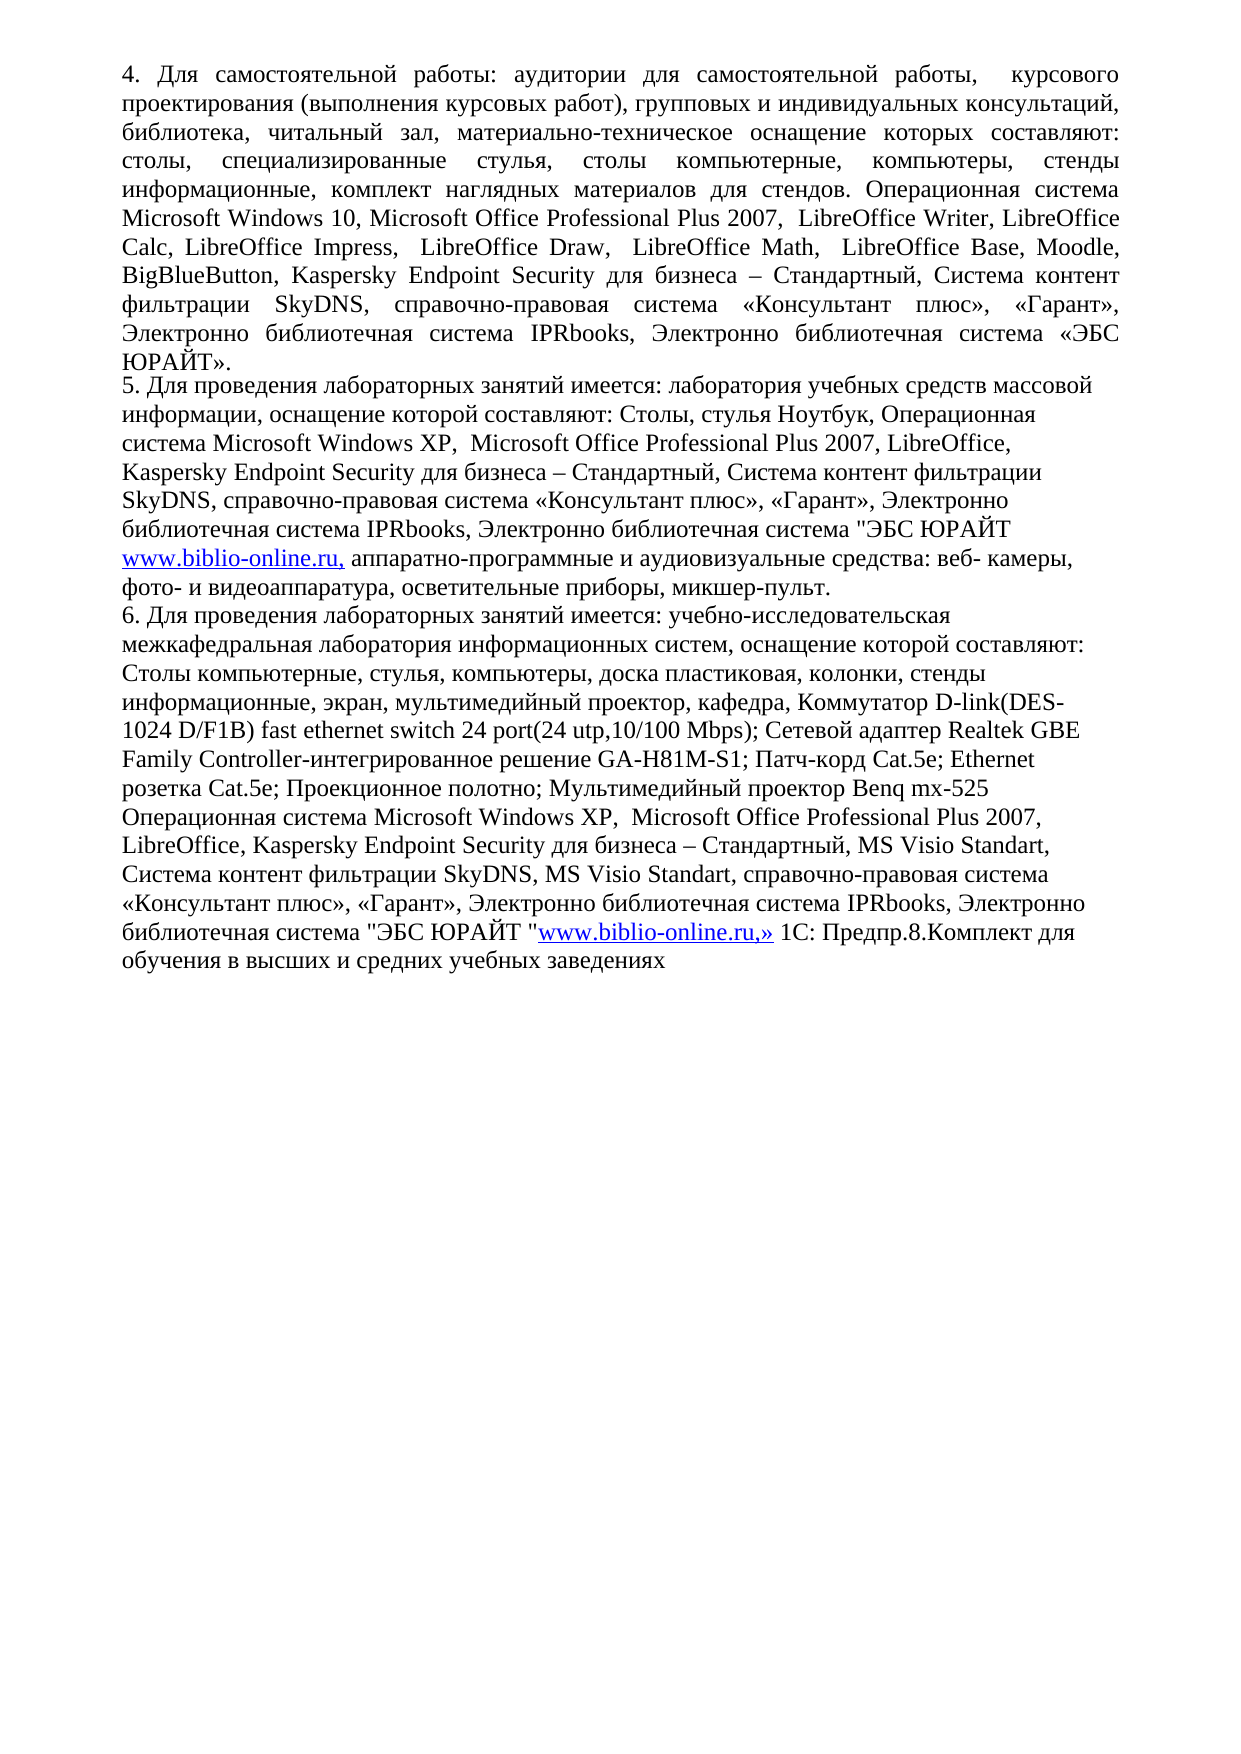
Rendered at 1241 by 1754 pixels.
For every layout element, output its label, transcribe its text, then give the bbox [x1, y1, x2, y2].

table_cell 6. Для проведения лабораторных занятий имеется: учебно-исследовательская межкафедральная лаборатория информационных систем, оснащение которой составляют: Столы компьютерные, стулья, компьютеры, доска пластиковая, колонки, стенды информационные, экран, мультимедийный проектор, кафедра, Коммутатор D-link(DES- 1024 D/F1B) fast ethernet switch 24 port(24 utp,10/100 Mbps); Сетевой адаптер Realtek GBE Family Controller-интегрированное решение GA-H81M-S1; Патч-корд Cat.5e; Ethernet розетка Cat.5e; Проекционное полотно; Мультимедийный проектор Benq mx-525 Операционная система Microsoft Windows XP, Microsoft Office Professional Plus 2007, LibreOffice, Kaspersky Endpoint Security для бизнеса – Стандартный, MS Visio Standart, Система контент фильтрации SkyDNS, MS Visio Standart, справочно-правовая система «Консультант плюс», «Гарант», Электронно библиотечная система IPRbooks, Электронно библиотечная система "ЭБС ЮРАЙТ "www.biblio-online.ru,» 1С: Предпр.8.Комплект для обучения в высших и средних учебных заведениях [118, 600, 1124, 999]
table_cell 5. Для проведения лабораторных занятий имеется: лаборатория учебных средств массовой информации, оснащение которой составляют: Столы, стулья Ноутбук, Операционная система Microsoft Windows XP, Microsoft Office Professional Plus 2007, LibreOffice, Kaspersky Endpoint Security для бизнеса – Стандартный, Система контент фильтрации SkyDNS, справочно-правовая система «Консультант плюс», «Гарант», Электронно библиотечная система IPRbooks, Электронно библиотечная система "ЭБС ЮРАЙТ www.biblio-online.ru, аппаратно-программные и аудиовизуальные средства: веб- камеры, фото- и видеоаппаратура, осветительные приборы, микшер-пульт. [118, 370, 1124, 600]
table_header 4. Для самостоятельной работы: аудитории для самостоятельной работы, курсового проектирования (выполнения курсовых работ), групповых и индивидуальных консультаций, библиотека, читальный зал, материально-техническое оснащение которых составляют: столы, специализированные стулья, столы компьютерные, компьютеры, стенды информационные, комплект наглядных материалов для стендов. Операционная система Microsoft Windows 10, Microsoft Office Professional Plus 2007, LibreOffice Writer, LibreOffice Calc, LibreOffice Impress, LibreOffice Draw, LibreOffice Math, LibreOffice Base, Moodle, BigBlueButton, Kaspersky Endpoint Security для бизнеса – Стандартный, Система контент фильтрации SkyDNS, справочно-правовая система «Консультант плюс», «Гарант», Электронно библиотечная система IPRbooks, Электронно библиотечная система «ЭБС ЮРАЙТ». [118, 59, 1124, 370]
